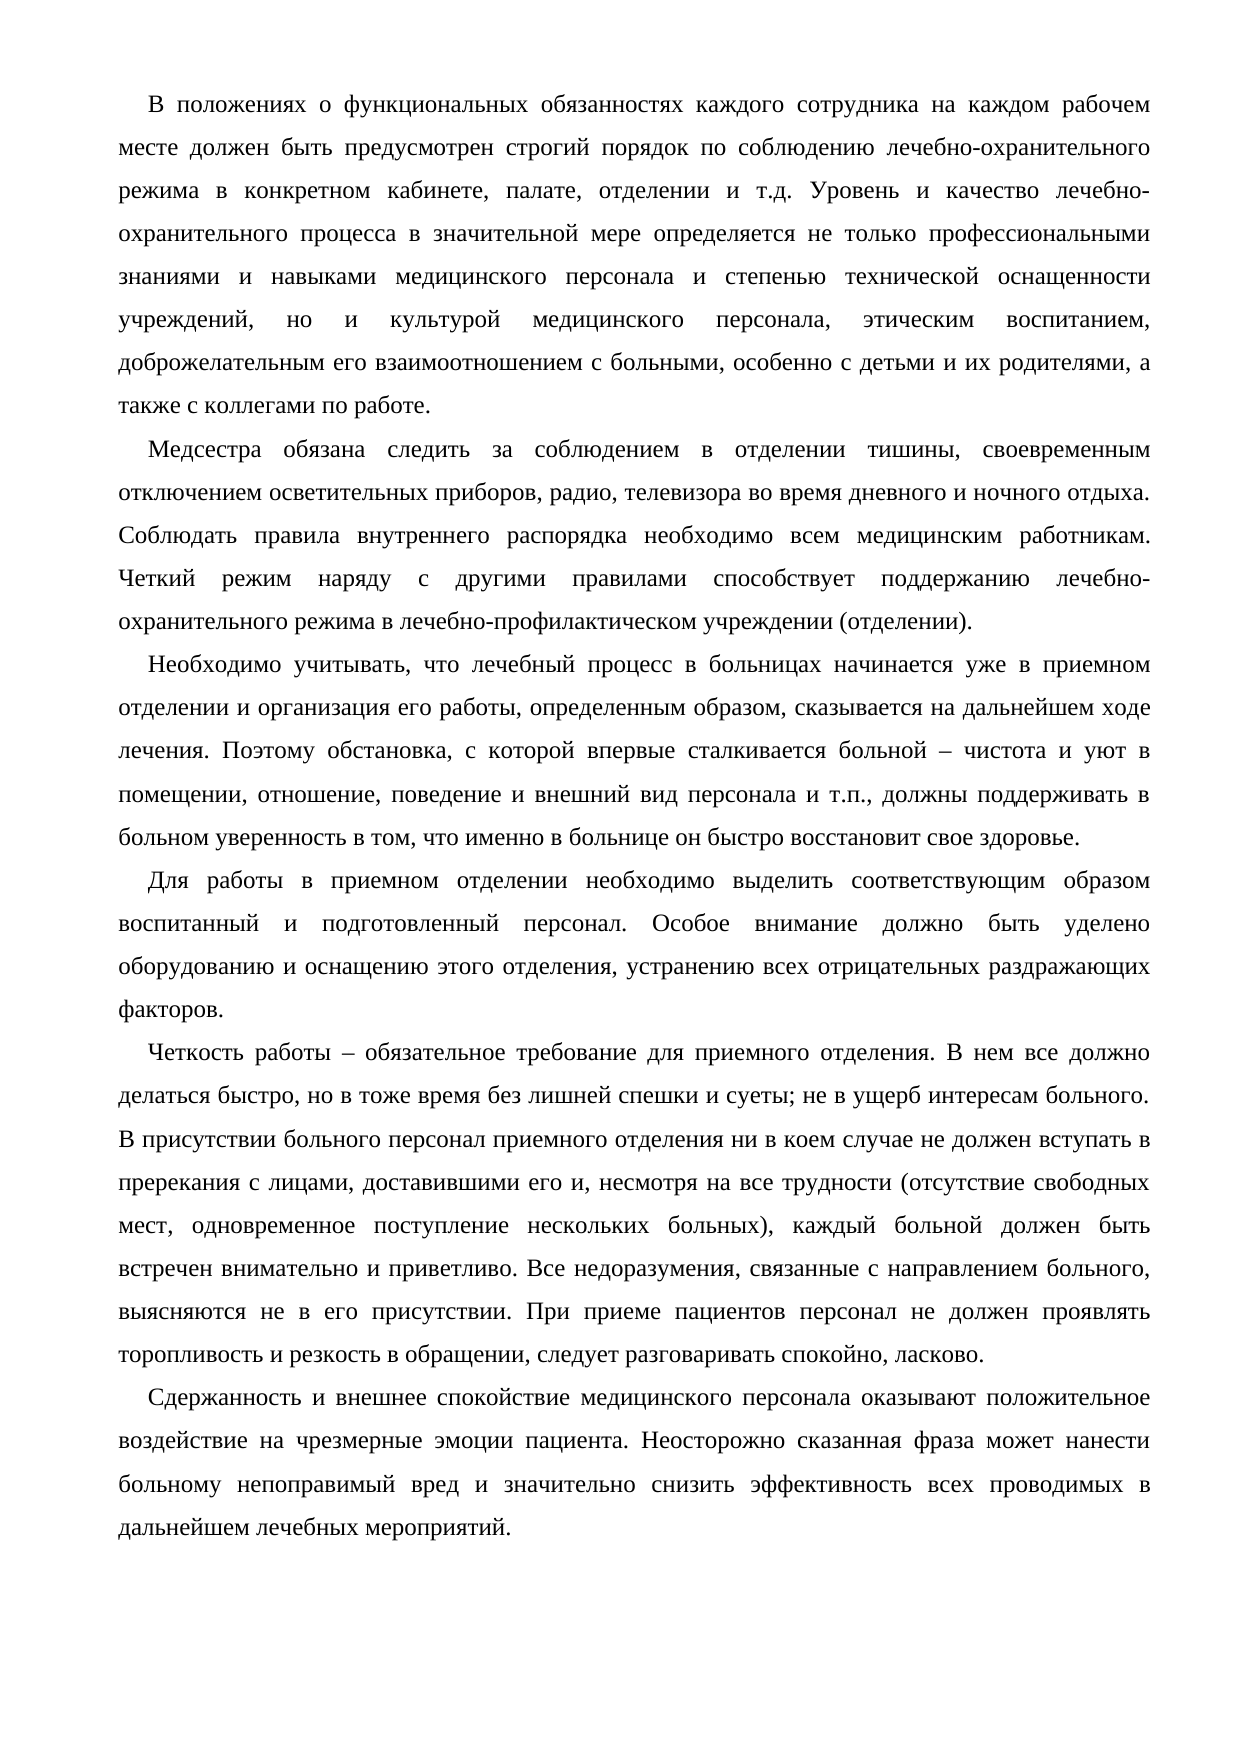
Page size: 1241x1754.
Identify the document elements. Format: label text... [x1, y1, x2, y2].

text Для работы в приемном отделении необходимо выделить соответствующим образом воспитанный и подготовленный персонал. Особое внимание должно быть уделено оборудованию и оснащению этого отделения, устранению всех отрицательных раздражающих факторов. [118, 865, 1152, 1023]
text Четкость работы – обязательное требование для приемного отделения. В нем все должно делаться быстро, но в тоже время без лишней спешки и суеты; не в ущерб интересам больного. В присутствии больного персонал приемного отделения ни в коем случае не должен вступать в пререкания с лицами, доставившими его и, несмотря на все трудности (отсутствие свободных мест, одновременное поступление нескольких больных), каждый больной должен быть встречен внимательно и приветливо. Все недоразумения, связанные с направлением больного, выясняются не в его присутствии. При приеме пациентов персонал не должен проявлять торопливость и резкость в обращении, следует разговаривать спокойно, ласково. [118, 1037, 1152, 1368]
text Медсестра обязана следить за соблюдением в отделении тишины, своевременным отключением осветительных приборов, радио, телевизора во время дневного и ночного отдыха. Соблюдать правила внутреннего распорядка необходимо всем медицинским работникам. Четкий режим наряду с другими правилами способствует поддержанию лечебно-охранительного режима в лечебно-профилактическом учреждении (отделении). [118, 434, 1152, 635]
text В положениях о функциональных обязанностях каждого сотрудника на каждом рабочем месте должен быть предусмотрен строгий порядок по соблюдению лечебно-охранительного режима в конкретном кабинете, палате, отделении и т.д. Уровень и качество лечебно-охранительного процесса в значительной мере определяется не только профессиональными знаниями и навыками медицинского персонала и степенью технической оснащенности учреждений, но и культурой медицинского персонала, этическим воспитанием, доброжелательным его взаимоотношением с больными, особенно с детьми и их родителями, а также с коллегами по работе. [118, 89, 1152, 419]
text Сдержанность и внешнее спокойствие медицинского персонала оказывают положительное воздействие на чрезмерные эмоции пациента. Неосторожно сказанная фраза может нанести больному непоправимый вред и значительно снизить эффективность всех проводимых в дальнейшем лечебных мероприятий. [118, 1382, 1152, 1541]
text Необходимо учитывать, что лечебный процесс в больницах начинается уже в приемном отделении и организация его работы, определенным образом, сказывается на дальнейшем ходе лечения. Поэтому обстановка, с которой впервые сталкивается больной – чистота и уют в помещении, отношение, поведение и внешний вид персонала и т.п., должны поддерживать в больном уверенность в том, что именно в больнице он быстро восстановит свое здоровье. [118, 649, 1152, 851]
